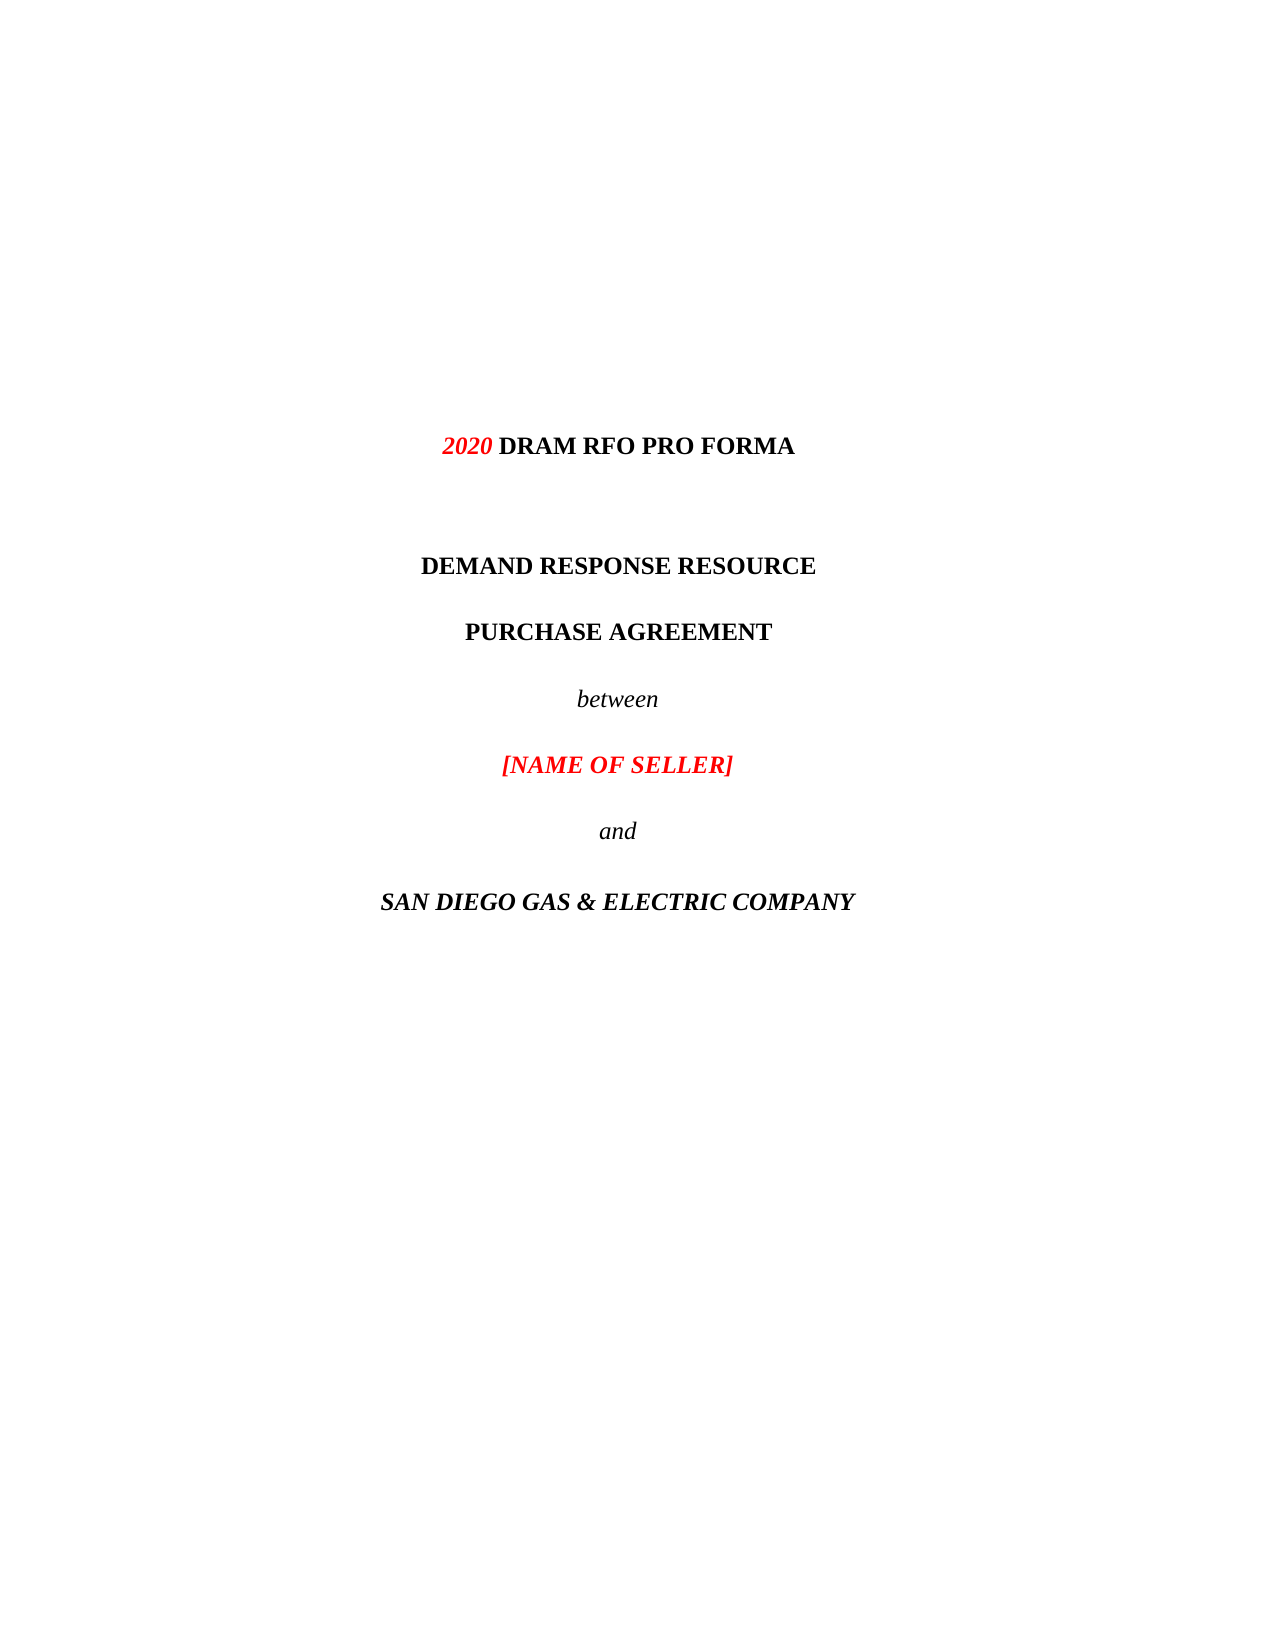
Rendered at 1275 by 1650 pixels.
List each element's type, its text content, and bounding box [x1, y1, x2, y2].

subtitle SAN DIEGO GAS & ELECTRIC COMPANY [150, 870, 1087, 920]
text 2020 DRAM RFO PRO FORMA [150, 431, 1087, 460]
text [Name of sELLER] [150, 750, 1087, 779]
text DEMAND RESPONSE RESOURCE [150, 551, 1087, 580]
text and [150, 816, 1087, 845]
text between [150, 684, 1087, 712]
text PURCHASE AGREEMENT [150, 617, 1087, 646]
